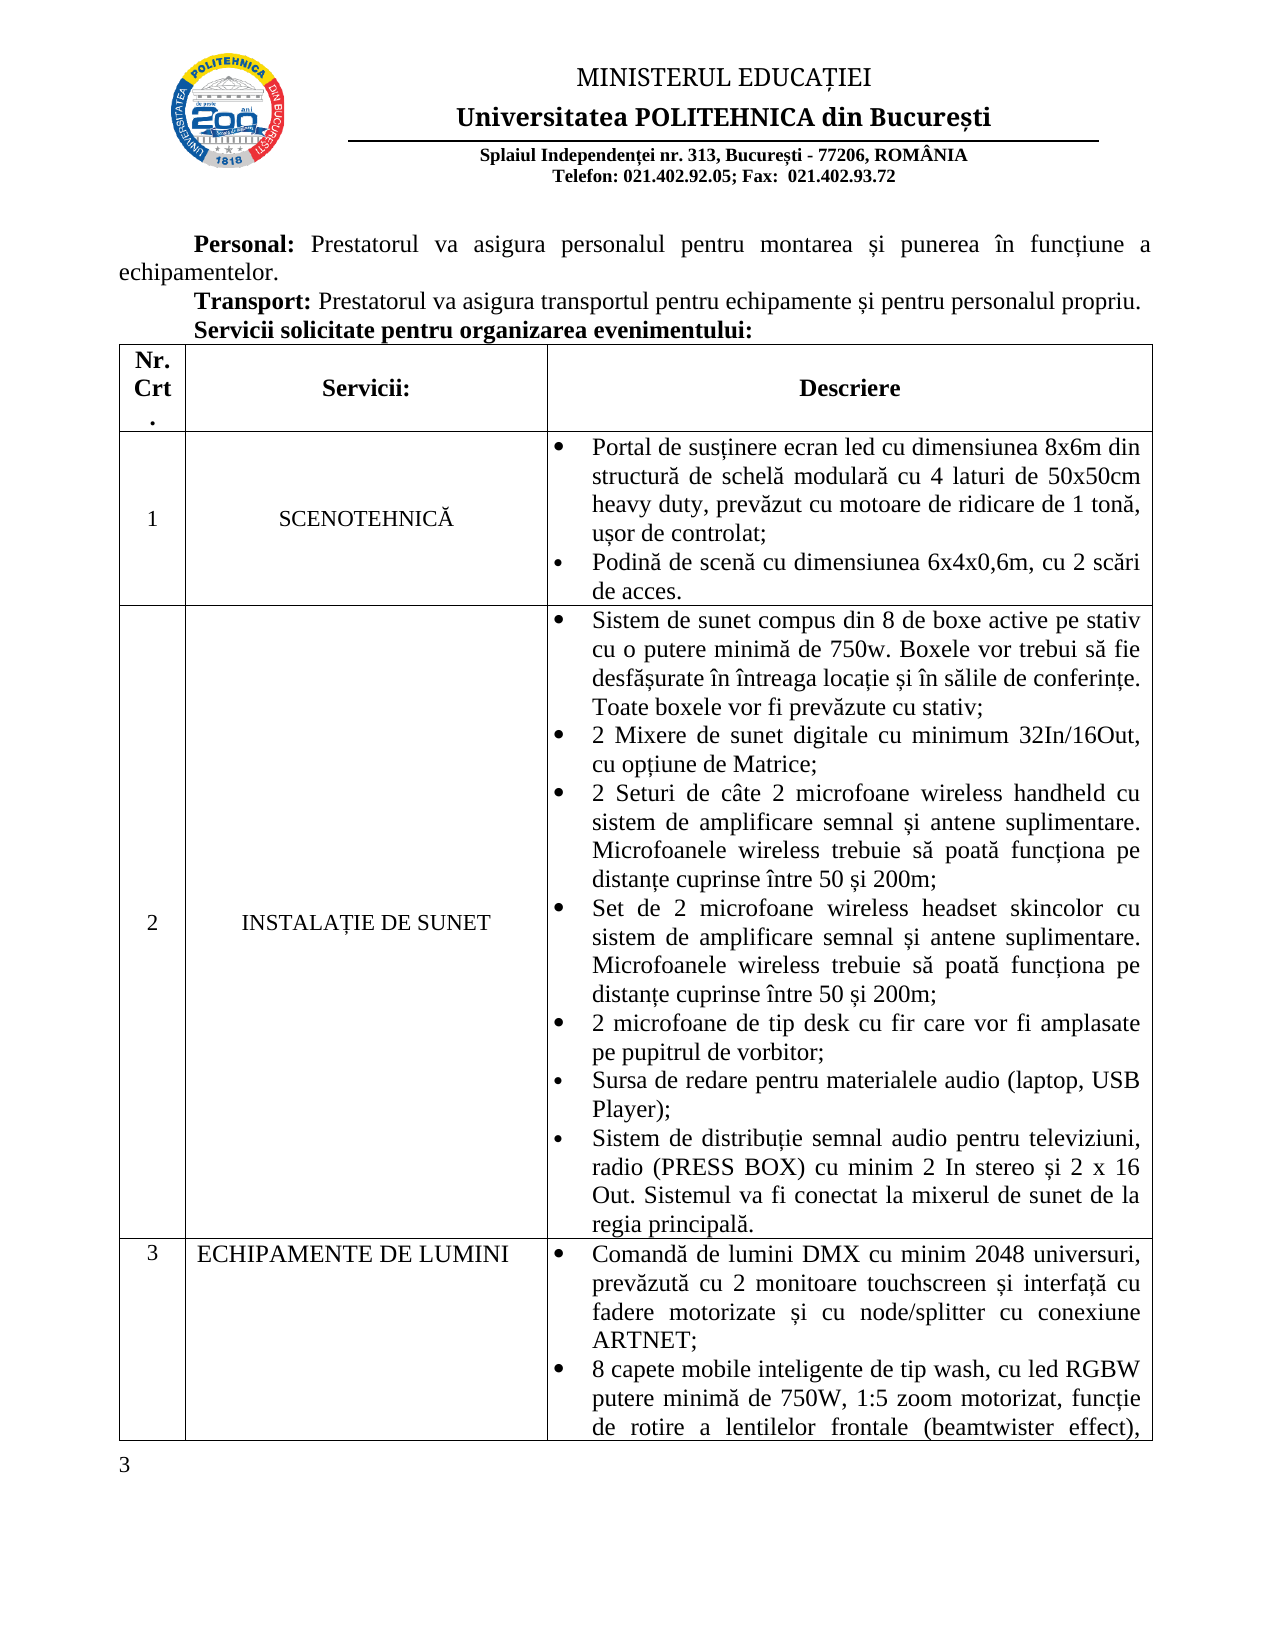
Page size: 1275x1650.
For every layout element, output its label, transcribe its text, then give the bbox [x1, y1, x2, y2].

text Servicii solicitate pentru organizarea evenimentului: [119, 315, 1152, 344]
table_cell 2 [120, 606, 185, 1238]
table_header Descriere [548, 345, 1152, 431]
table_header Servicii: [186, 345, 547, 431]
text Personal: Prestatorul va asigura personalul pentru montarea și punerea în funcțiune a echipamentelor. [119, 229, 1152, 286]
table_cell ECHIPAMENTE DE LUMINI [186, 1239, 547, 1440]
table_cell INSTALAȚIE DE SUNET [186, 606, 547, 1238]
table_cell Portal de susținere ecran led cu dimensiunea 8x6m din structură de schelă modulară cu 4 laturi de 50x50cm heavy duty, prevăzut cu motoare de ridicare de 1 tonă, ușor de controlat; Podină de scenă cu dimensiunea 6x4x0,6m, cu 2 scări de acces. [548, 432, 1152, 604]
table_cell 1 [120, 432, 185, 604]
picture [171, 53, 285, 168]
table_cell Sistem de sunet compus din 8 de boxe active pe stativ cu o putere minimă de 750w. Boxele vor trebui să fie desfășurate în întreaga locație și în sălile de conferințe. Toate boxele vor fi prevăzute cu stativ; 2 Mixere de sunet digitale cu minimum 32In/16Out, cu opțiune de Matrice; 2 Seturi de câte 2 microfoane wireless handheld cu sistem de amplificare semnal și antene suplimentare. Microfoanele wireless trebuie să poată funcționa pe distanțe cuprinse între 50 și 200m; Set de 2 microfoane wireless headset skincolor cu sistem de amplificare semnal și antene suplimentare. Microfoanele wireless trebuie să poată funcționa pe distanțe cuprinse între 50 și 200m; 2 microfoane de tip desk cu fir care vor fi amplasate pe pupitrul de vorbitor; Sursa de redare pentru materialele audio (laptop, USB Player); Sistem de distribuție semnal audio pentru televiziuni, radio (PRESS BOX) cu minim 2 In stereo și 2 x 16 Out. Sistemul va fi conectat la mixerul de sunet de la regia principală. [548, 606, 1152, 1238]
table_cell 3 [120, 1239, 185, 1440]
table_header Nr. Crt. [120, 345, 185, 431]
table_cell SCENOTEHNICĂ [186, 432, 547, 604]
text Transport: Prestatorul va asigura transportul pentru echipamente și pentru personalul propriu. [119, 286, 1152, 315]
